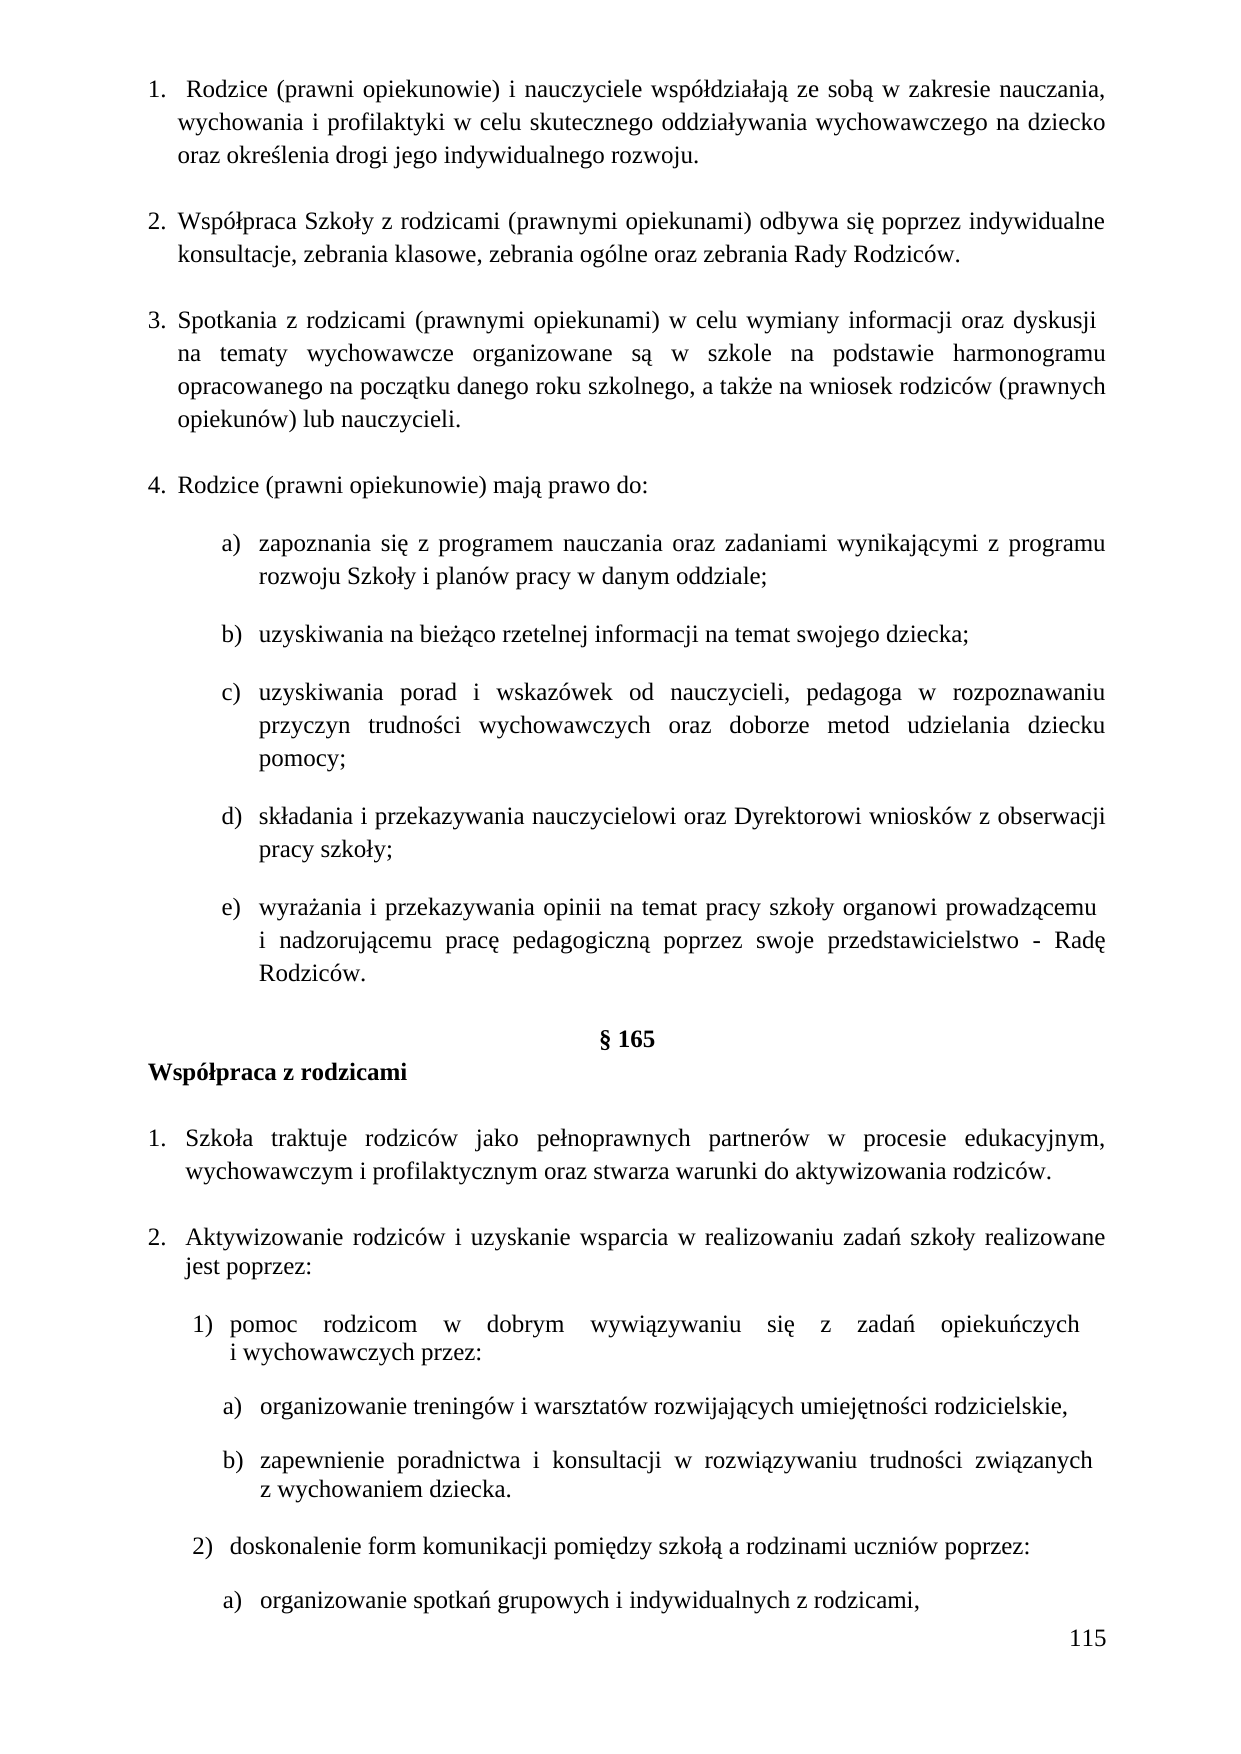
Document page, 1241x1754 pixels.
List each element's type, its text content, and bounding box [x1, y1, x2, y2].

text Współpraca z rodzicami [148, 1057, 1106, 1086]
list Szkoła traktuje rodziców jako pełnoprawnych partnerów w procesie edukacyjnym, wychowawczym i profilaktycznym oraz stwarza warunki do aktywizowania rodziców. [148, 1123, 1106, 1185]
list Współpraca Szkoły z rodzicami (prawnymi opiekunami) odbywa się poprzez indywidualne konsultacje, zebrania klasowe, zebrania ogólne oraz zebrania Rady Rodziców. [148, 206, 1106, 268]
list zapoznania się z programem nauczania oraz zadaniami wynikającymi z programu rozwoju Szkoły i planów pracy w danym oddziale; [221, 528, 1106, 590]
list Aktywizowanie rodziców i uzyskanie wsparcia w realizowaniu zadań szkoły realizowane jest poprzez: [148, 1222, 1106, 1280]
list doskonalenie form komunikacji pomiędzy szkołą a rodzinami uczniów poprzez: [192, 1531, 1106, 1560]
list pomoc rodzicom w dobrym wywiązywaniu się z zadań opiekuńczych i wychowawczych przez: [192, 1309, 1106, 1366]
list składania i przekazywania nauczycielowi oraz Dyrektorowi wniosków z obserwacji pracy szkoły; [221, 801, 1106, 863]
list Spotkania z rodzicami (prawnymi opiekunami) w celu wymiany informacji oraz dyskusji na tematy wychowawcze organizowane są w szkole na podstawie harmonogramu opracowanego na początku danego roku szkolnego, a także na wniosek rodziców (prawnych opiekunów) lub nauczycieli. [148, 305, 1106, 433]
list Rodzice (prawni opiekunowie) mają prawo do: [148, 470, 1106, 499]
list organizowanie spotkań grupowych i indywidualnych z rodzicami, [223, 1585, 1106, 1614]
text § 165 [148, 1024, 1106, 1053]
list Rodzice (prawni opiekunowie) i nauczyciele współdziałają ze sobą w zakresie nauczania, wychowania i profilaktyki w celu skutecznego oddziaływania wychowawczego na dziecko oraz określenia drogi jego indywidualnego rozwoju. [148, 74, 1106, 169]
list wyrażania i przekazywania opinii na temat pracy szkoły organowi prowadzącemu i nadzorującemu pracę pedagogiczną poprzez swoje przedstawicielstwo - Radę Rodziców. [221, 892, 1106, 987]
list uzyskiwania porad i wskazówek od nauczycieli, pedagoga w rozpoznawaniu przyczyn trudności wychowawczych oraz doborze metod udzielania dziecku pomocy; [221, 677, 1106, 772]
list organizowanie treningów i warsztatów rozwijających umiejętności rodzicielskie, [223, 1391, 1106, 1420]
list zapewnienie poradnictwa i konsultacji w rozwiązywaniu trudności związanych z wychowaniem dziecka. [223, 1445, 1106, 1502]
list uzyskiwania na bieżąco rzetelnej informacji na temat swojego dziecka; [221, 619, 1106, 648]
